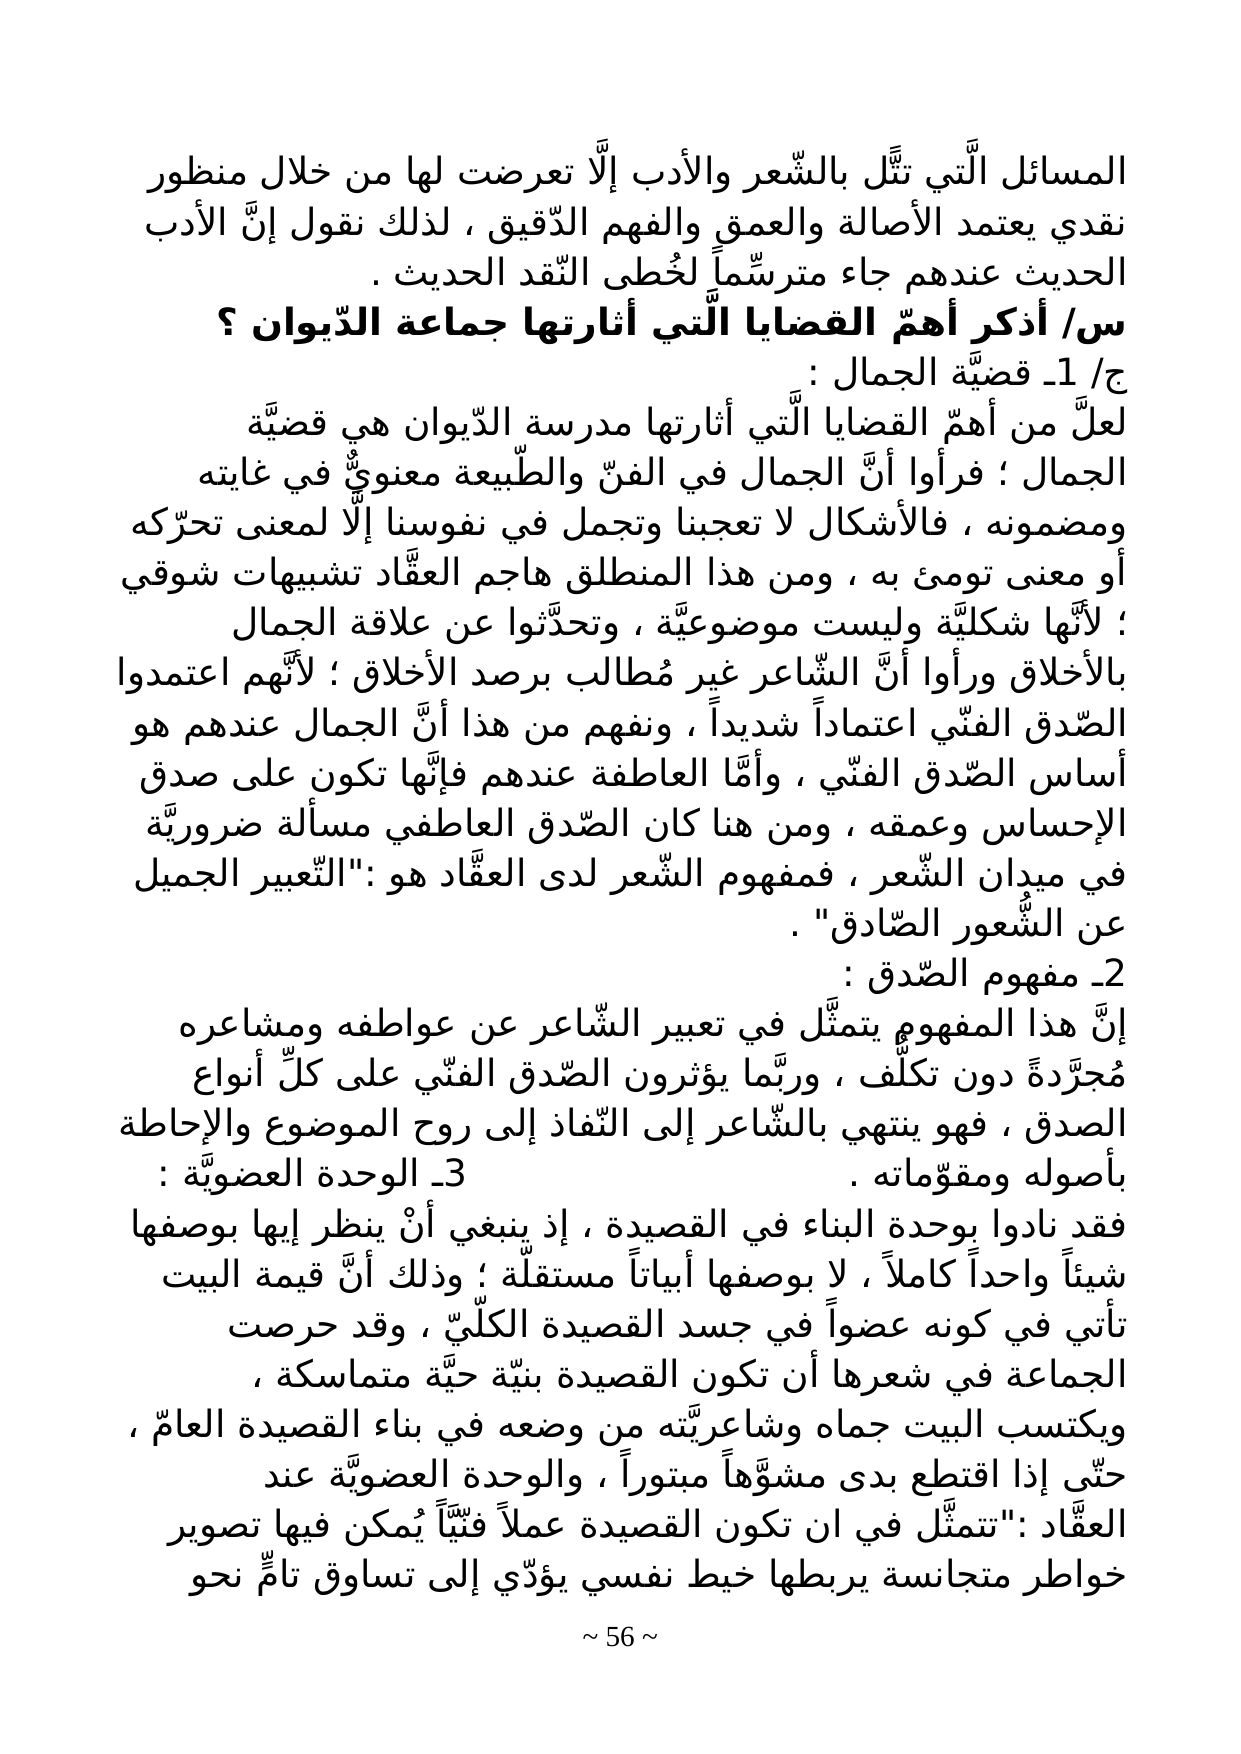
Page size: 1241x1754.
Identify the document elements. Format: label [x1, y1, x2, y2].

text [112, 150, 1128, 1597]
